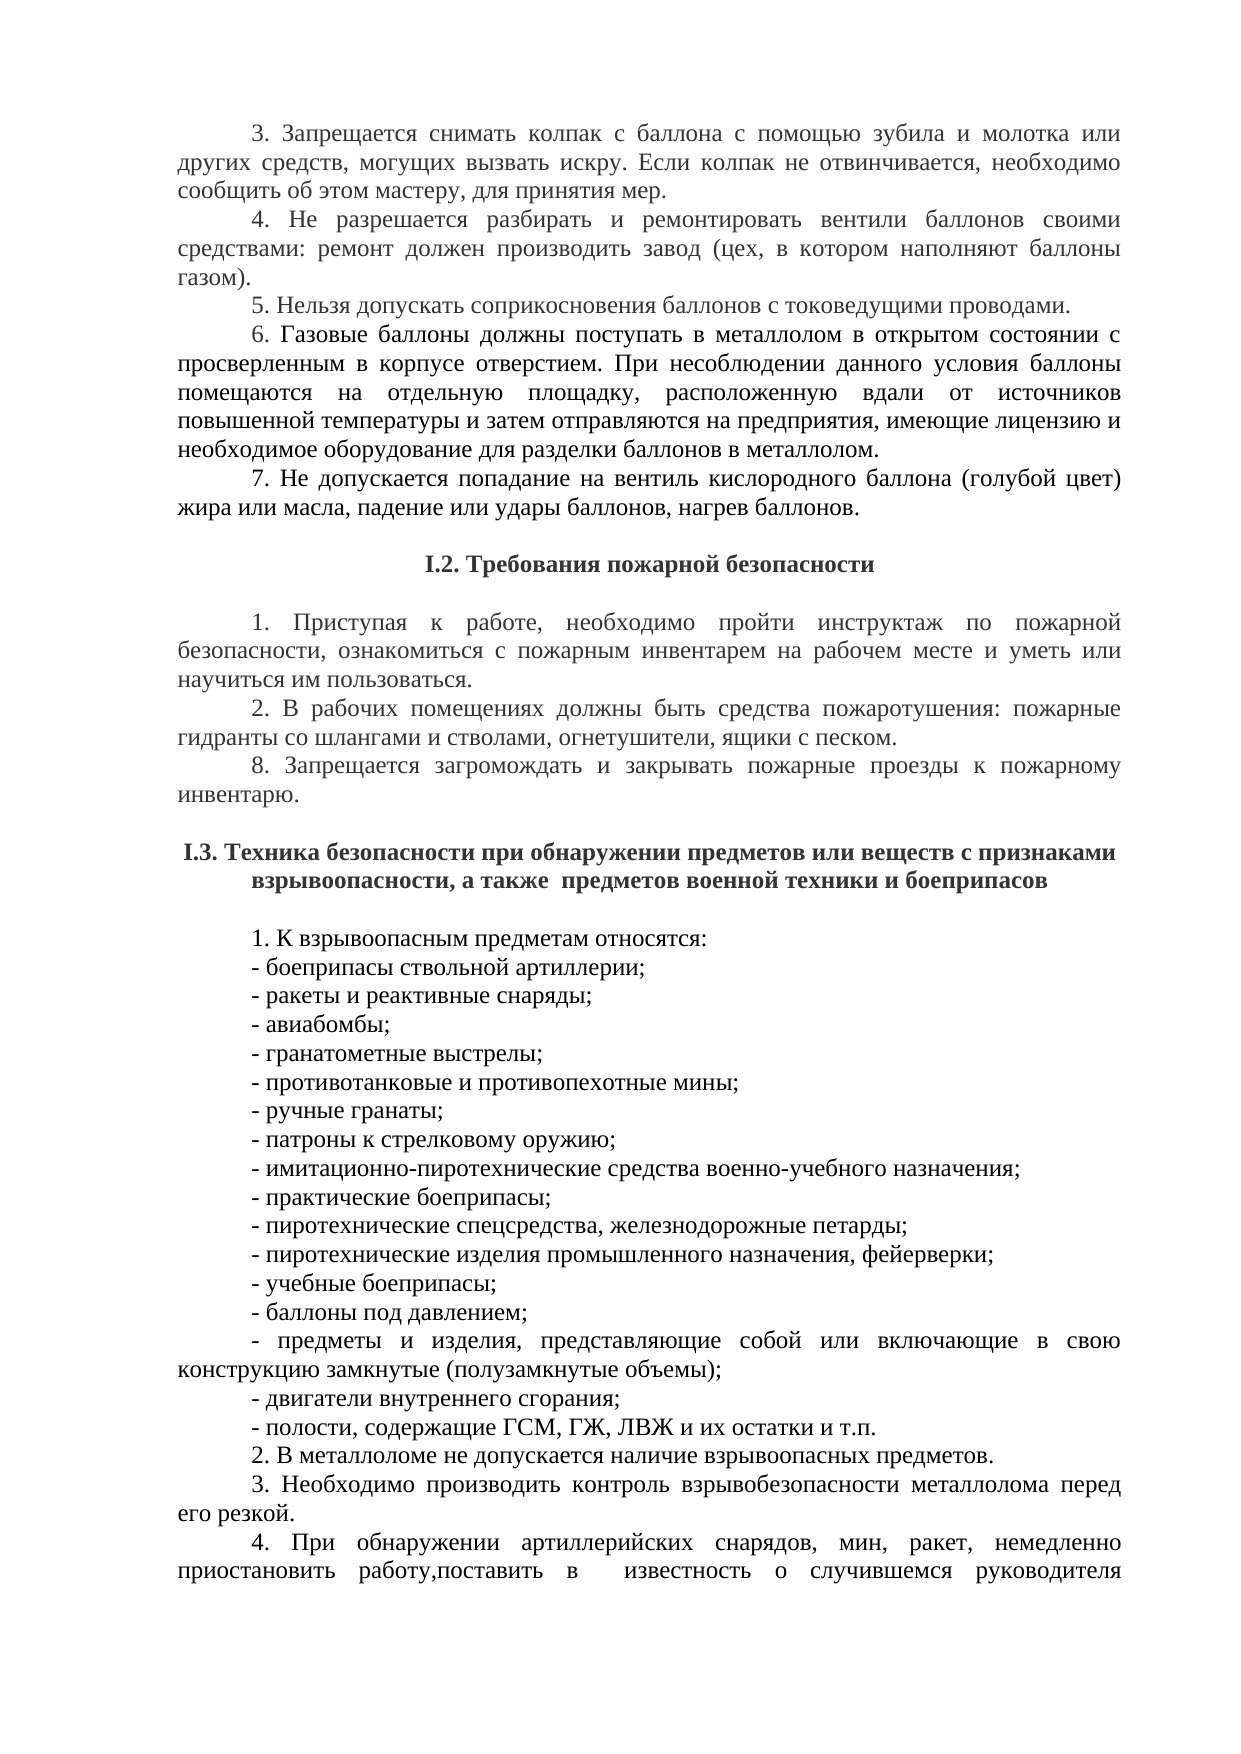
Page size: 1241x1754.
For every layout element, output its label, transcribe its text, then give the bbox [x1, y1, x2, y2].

text - предметы и изделия, представляющие собой или включающие в свою конструкцию замкнутые (полузамкнутые объемы); [177, 1326, 1122, 1383]
text - имитационно-пиротехнические средства военно-учебного назначения; [177, 1153, 1122, 1182]
text 4. Не разрешается разбирать и ремонтировать вентили баллонов своими средствами: ремонт должен производить завод (цех, в котором наполняют баллоны газом). [177, 204, 1122, 291]
text - противотанковые и противопехотные мины; [177, 1067, 1122, 1096]
text - пиротехнические спецсредства, железнодорожные петарды; [177, 1211, 1122, 1239]
text - учебные боеприпасы; [177, 1268, 1122, 1297]
text - ракеты и реактивные снаряды; [177, 981, 1122, 1009]
text - полости, содержащие ГСМ, ГЖ, ЛВЖ и их остатки и т.п. [177, 1412, 1122, 1441]
text - двигатели внутреннего сгорания; [177, 1383, 1122, 1412]
text 2. В металлоломе не допускается наличие взрывоопасных предметов. [177, 1441, 1122, 1469]
text 8. Запрещается загромождать и закрывать пожарные проезды к пожарному инвентарю. [177, 751, 1122, 808]
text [177, 1527, 1122, 1584]
text - патроны к стрелковому оружию; [177, 1124, 1122, 1153]
text - баллоны под давлением; [177, 1297, 1122, 1326]
text 2. В рабочих помещениях должны быть средства пожаротушения: пожарные гидранты со шлангами и стволами, огнетушители, ящики с песком. [177, 693, 1122, 751]
text 6. Газовые баллоны должны поступать в металлолом в открытом состоянии с просверленным в корпусе отверстием. При несоблюдении данного условия баллоны помещаются на отдельную площадку, расположенную вдали от источников повышенной температуры и затем отправляются на предприятия, имеющие лицензию и необходимое оборудование для разделки баллонов в металлолом. [177, 319, 1122, 463]
text I.3. Техника безопасности при обнаружении предметов или веществ с признаками взрывоопасности, а также предметов военной техники и боеприпасов [177, 837, 1122, 894]
text - ручные гранаты; [177, 1096, 1122, 1124]
text 1. К взрывоопасным предметам относятся: [177, 923, 1122, 952]
text I.2. Требования пожарной безопасности [177, 521, 1122, 578]
text - пиротехнические изделия промышленного назначения, фейерверки; [177, 1239, 1122, 1268]
text - боеприпасы ствольной артиллерии; [177, 952, 1122, 981]
text 3. Запрещается снимать колпак с баллона с помощью зубила и молотка или других средств, могущих вызвать искру. Если колпак не отвинчивается, необходимо сообщить об этом мастеру, для принятия мер. [177, 118, 1122, 204]
text - практические боеприпасы; [177, 1182, 1122, 1211]
text 5. Нельзя допускать соприкосновения баллонов с токоведущими проводами. [177, 291, 1122, 319]
text - авиабомбы; [177, 1009, 1122, 1038]
text - гранатометные выстрелы; [177, 1038, 1122, 1067]
text 7. Не допускается попадание на вентиль кислородного баллона (голубой цвет) жира или масла, падение или удары баллонов, нагрев баллонов. [177, 463, 1122, 521]
text 3. Необходимо производить контроль взрывобезопасности металлолома перед его резкой. [177, 1469, 1122, 1527]
text 1. Приступая к работе, необходимо пройти инструктаж по пожарной безопасности, ознакомиться с пожарным инвентарем на рабочем месте и уметь или научиться им пользоваться. [177, 607, 1122, 693]
